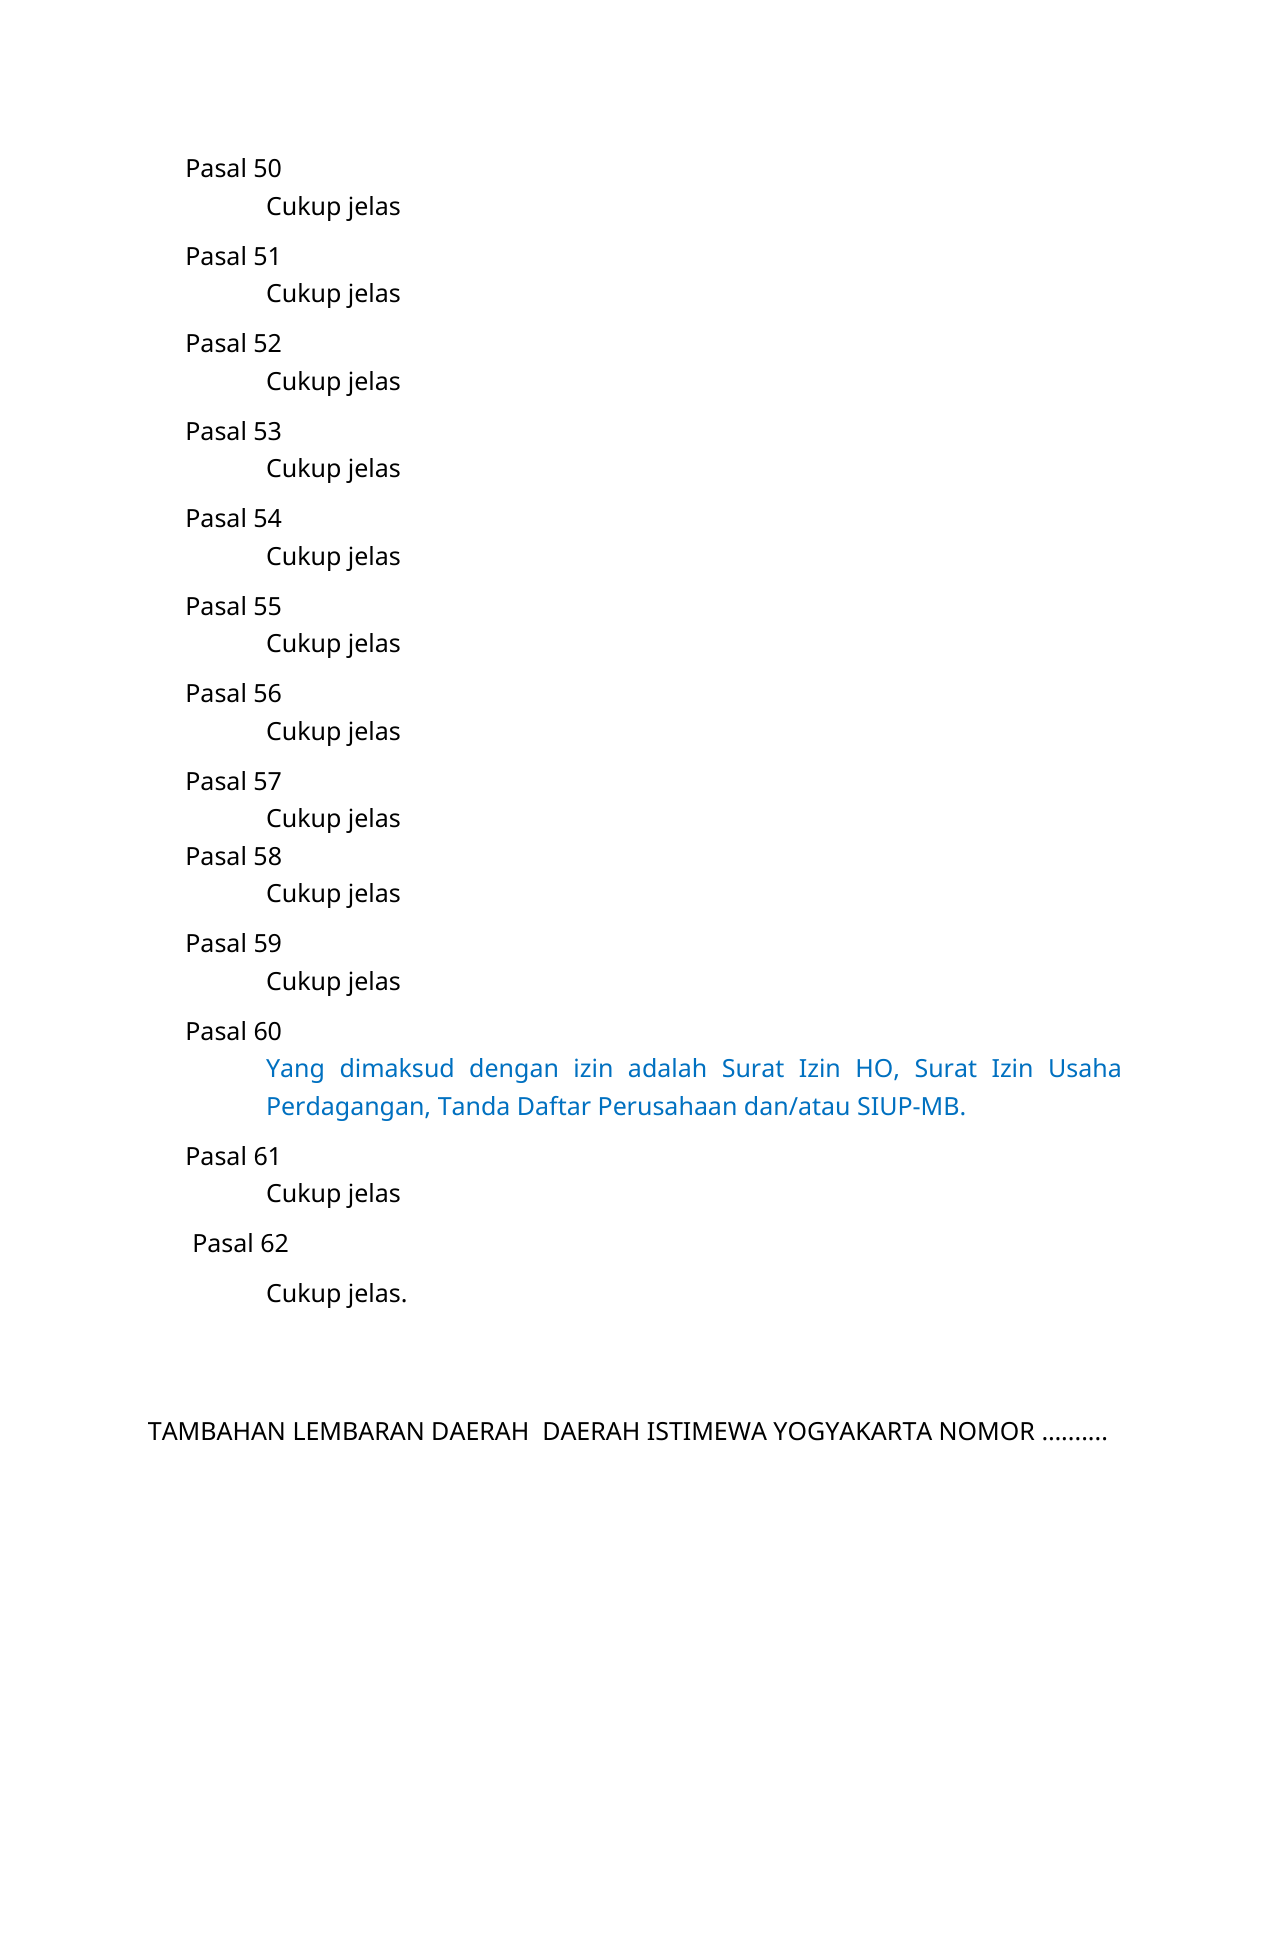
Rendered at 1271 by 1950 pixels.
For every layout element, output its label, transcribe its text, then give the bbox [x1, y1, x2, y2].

text Pasal 60 [185, 1010, 1123, 1048]
text Pasal 54 [185, 498, 1123, 535]
text Cukup jelas [266, 798, 1123, 835]
text Pasal 59 [185, 923, 1123, 960]
text Pasal 50 [185, 148, 1123, 185]
text Cukup jelas. [266, 1273, 1123, 1310]
text TAMBAHAN LEMBARAN DAERAH DAERAH ISTIMEWA YOGYAKARTA NOMOR …....... [148, 1410, 1123, 1448]
text Pasal 56 [185, 673, 1123, 710]
text Pasal 57 [185, 760, 1123, 798]
text Cukup jelas [266, 710, 1123, 748]
text Pasal 53 [185, 410, 1123, 448]
text Pasal 61 [185, 1135, 1123, 1173]
text Cukup jelas [266, 185, 1123, 223]
text Cukup jelas [266, 873, 1123, 910]
text Pasal 51 [185, 235, 1123, 273]
text Cukup jelas [266, 623, 1123, 660]
text Pasal 52 [185, 323, 1123, 360]
text Cukup jelas [266, 1173, 1123, 1210]
text Pasal 62 [148, 1223, 1123, 1260]
text Cukup jelas [266, 535, 1123, 573]
text Pasal 58 [185, 835, 1123, 873]
text Pasal 55 [185, 585, 1123, 623]
text Cukup jelas [266, 448, 1123, 485]
text Yang dimaksud dengan izin adalah Surat Izin HO, Surat Izin Usaha Perdagangan, Tanda Daftar Perusahaan dan/atau SIUP-MB. [266, 1048, 1123, 1123]
text Cukup jelas [266, 273, 1123, 310]
text Cukup jelas [266, 960, 1123, 998]
text Cukup jelas [266, 360, 1123, 398]
